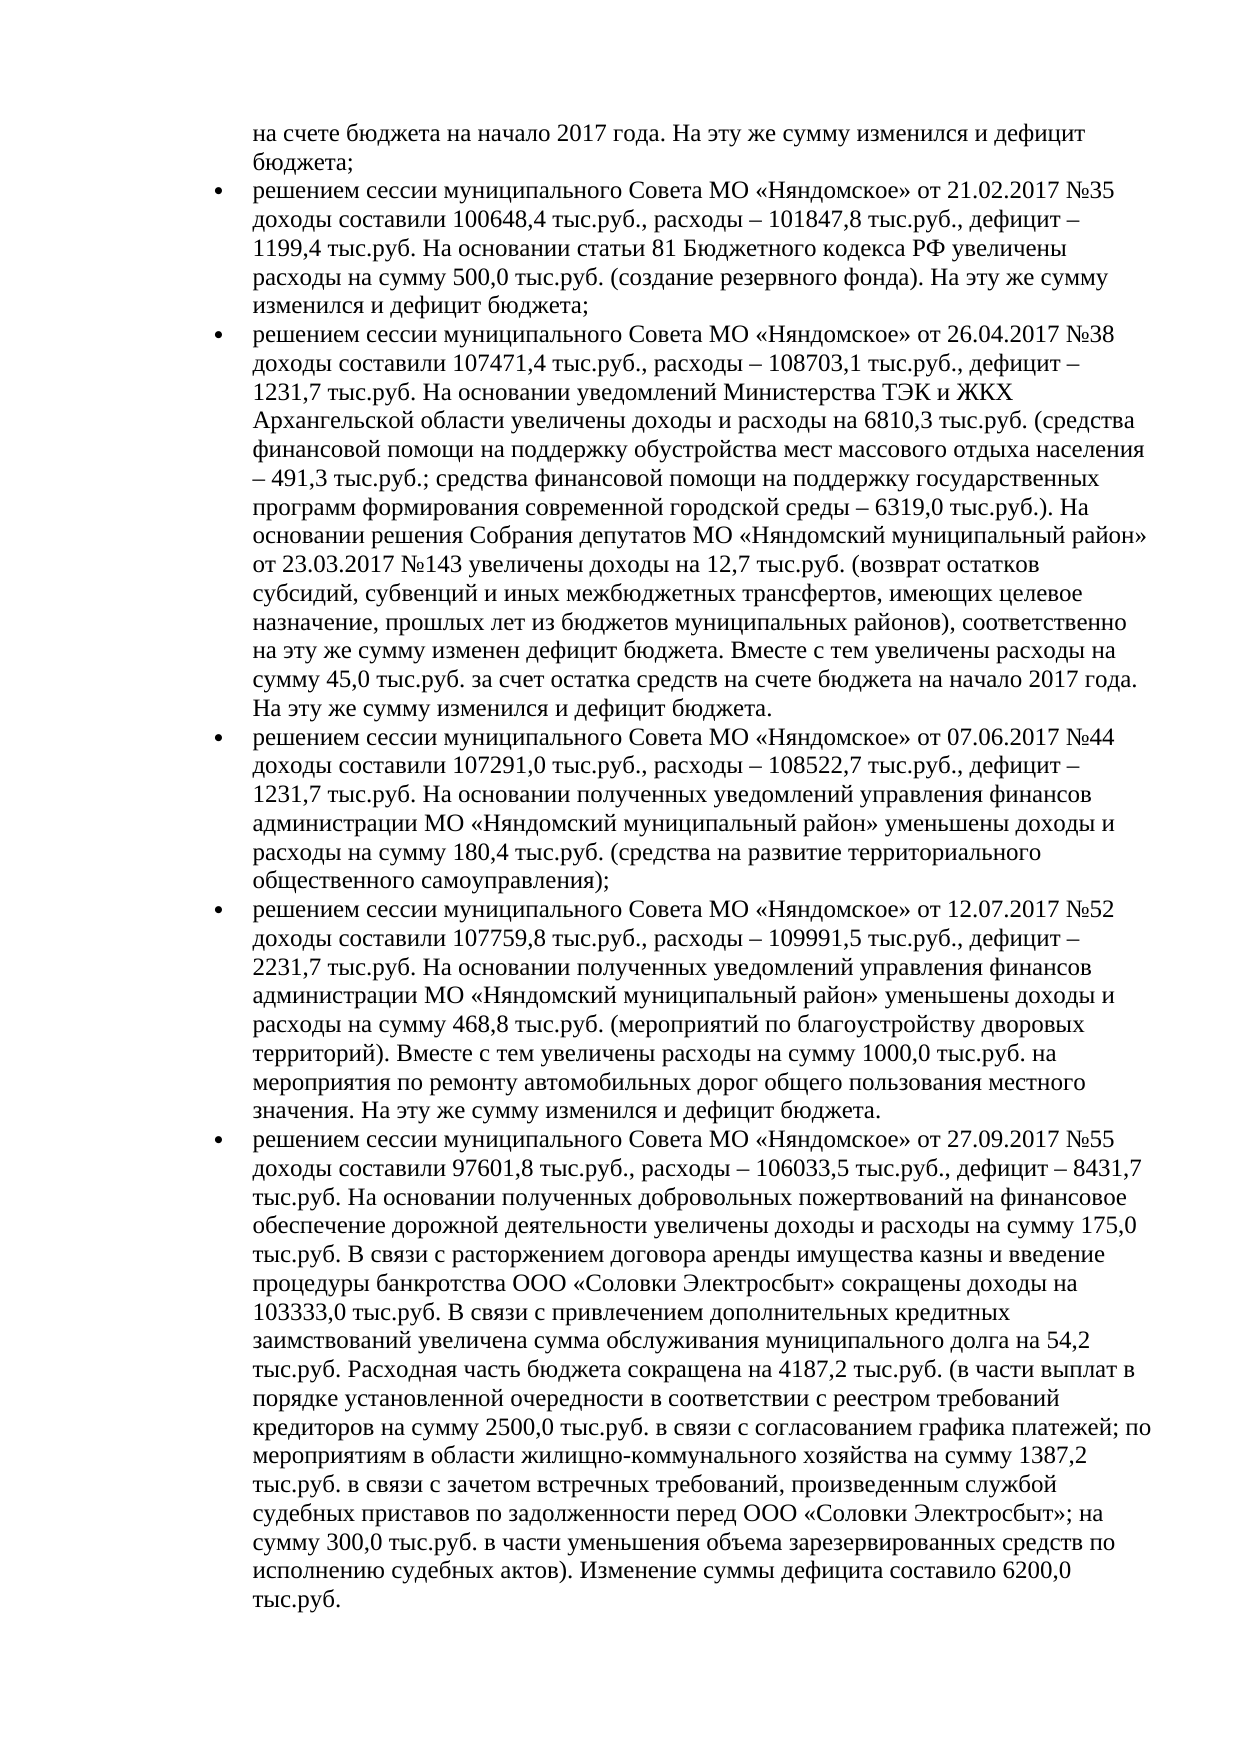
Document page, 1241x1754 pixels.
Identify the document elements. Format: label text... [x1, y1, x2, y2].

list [215, 118, 1152, 176]
list решением сессии муниципального Совета МО «Няндомское» от 21.02.2017 №35 доходы составили 100648,4 тыс.руб., расходы – 101847,8 тыс.руб., дефицит – 1199,4 тыс.руб. На основании статьи 81 Бюджетного кодекса РФ увеличены расходы на сумму 500,0 тыс.руб. (создание резервного фонда). На эту же сумму изменился и дефицит бюджета; [215, 176, 1152, 319]
list решением сессии муниципального Совета МО «Няндомское» от 12.07.2017 №52 доходы составили 107759,8 тыс.руб., расходы – 109991,5 тыс.руб., дефицит – 2231,7 тыс.руб. На основании полученных уведомлений управления финансов администрации МО «Няндомский муниципальный район» уменьшены доходы и расходы на сумму 468,8 тыс.руб. (мероприятий по благоустройству дворовых территорий). Вместе с тем увеличены расходы на сумму 1000,0 тыс.руб. на мероприятия по ремонту автомобильных дорог общего пользования местного значения. На эту же сумму изменился и дефицит бюджета. [215, 894, 1152, 1124]
list решением сессии муниципального Совета МО «Няндомское» от 27.09.2017 №55 доходы составили 97601,8 тыс.руб., расходы – 106033,5 тыс.руб., дефицит – 8431,7 тыс.руб. На основании полученных добровольных пожертвований на финансовое обеспечение дорожной деятельности увеличены доходы и расходы на сумму 175,0 тыс.руб. В связи с расторжением договора аренды имущества казны и введение процедуры банкротства ООО «Соловки Электросбыт» сокращены доходы на 103333,0 тыс.руб. В связи с привлечением дополнительных кредитных заимствований увеличена сумма обслуживания муниципального долга на 54,2 тыс.руб. Расходная часть бюджета сокращена на 4187,2 тыс.руб. (в части выплат в порядке установленной очередности в соответствии с реестром требований кредиторов на сумму 2500,0 тыс.руб. в связи с согласованием графика платежей; по мероприятиям в области жилищно-коммунального хозяйства на сумму 1387,2 тыс.руб. в связи с зачетом встречных требований, произведенным службой судебных приставов по задолженности перед ООО «Соловки Электросбыт»; на сумму 300,0 тыс.руб. в части уменьшения объема зарезервированных средств по исполнению судебных актов). Изменение суммы дефицита составило 6200,0 тыс.руб. [215, 1124, 1152, 1613]
list решением сессии муниципального Совета МО «Няндомское» от 26.04.2017 №38 доходы составили 107471,4 тыс.руб., расходы – 108703,1 тыс.руб., дефицит – 1231,7 тыс.руб. На основании уведомлений Министерства ТЭК и ЖКХ Архангельской области увеличены доходы и расходы на 6810,3 тыс.руб. (средства финансовой помощи на поддержку обустройства мест массового отдыха населения – 491,3 тыс.руб.; средства финансовой помощи на поддержку государственных программ формирования современной городской среды – 6319,0 тыс.руб.). На основании решения Собрания депутатов МО «Няндомский муниципальный район» от 23.03.2017 №143 увеличены доходы на 12,7 тыс.руб. (возврат остатков субсидий, субвенций и иных межбюджетных трансфертов, имеющих целевое назначение, прошлых лет из бюджетов муниципальных районов), соответственно на эту же сумму изменен дефицит бюджета. Вместе с тем увеличены расходы на сумму 45,0 тыс.руб. за счет остатка средств на счете бюджета на начало 2017 года. На эту же сумму изменился и дефицит бюджета. [215, 319, 1152, 722]
list решением сессии муниципального Совета МО «Няндомское» от 07.06.2017 №44 доходы составили 107291,0 тыс.руб., расходы – 108522,7 тыс.руб., дефицит – 1231,7 тыс.руб. На основании полученных уведомлений управления финансов администрации МО «Няндомский муниципальный район» уменьшены доходы и расходы на сумму 180,4 тыс.руб. (средства на развитие территориального общественного самоуправления); [215, 722, 1152, 894]
